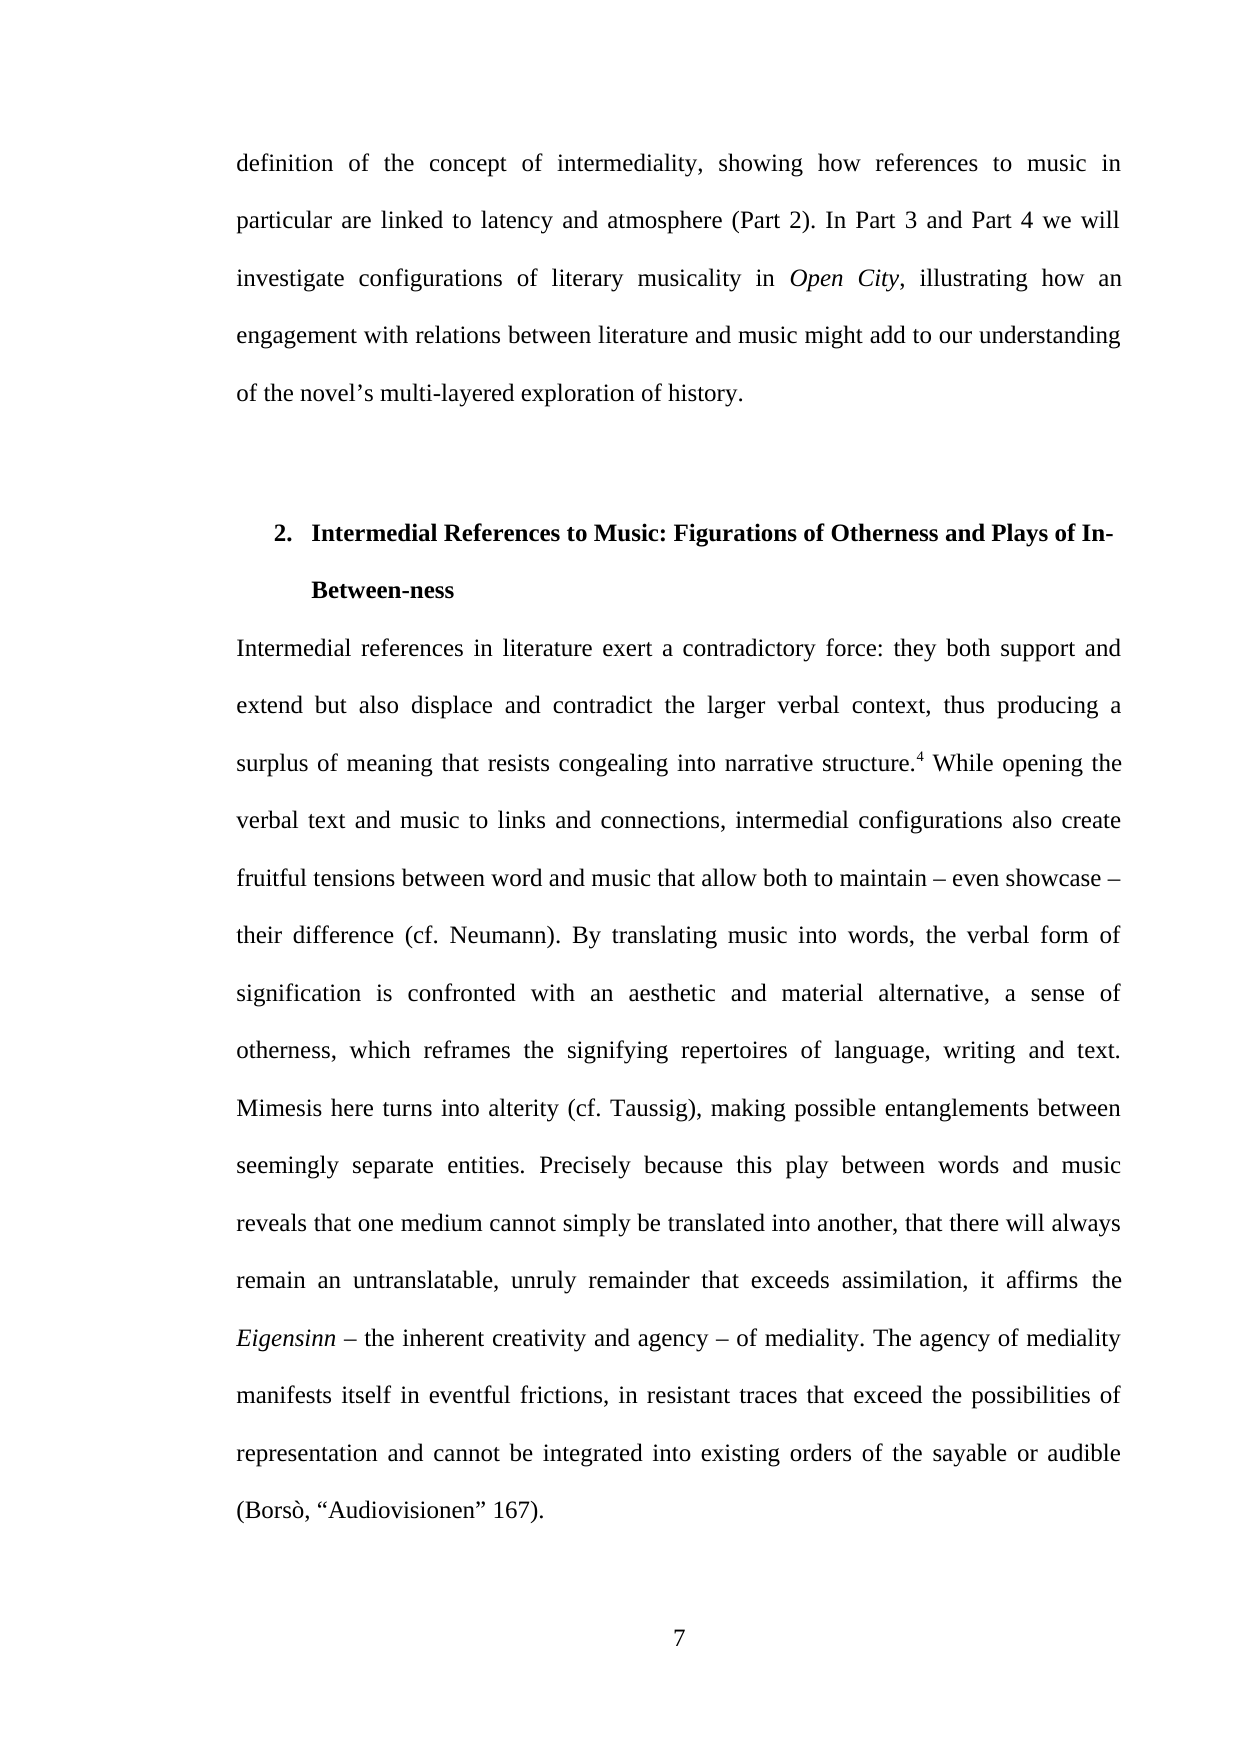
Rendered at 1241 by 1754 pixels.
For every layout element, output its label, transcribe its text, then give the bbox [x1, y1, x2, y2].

text Intermedial references in literature exert a contradictory force: they both support and extend but also displace and contradict the larger verbal context, thus producing a surplus of meaning that resists congealing into narrative structure. While opening the verbal text and music to links and connections, intermedial configurations also create fruitful tensions between word and music that allow both to maintain – even showcase – their difference (cf. Neumann). By translating music into words, the verbal form of signification is confronted with an aesthetic and material alternative, a sense of otherness, which reframes the signifying repertoires of language, writing and text. Mimesis here turns into alterity (cf. Taussig), making possible entanglements between seemingly separate entities. Precisely because this play between words and music reveals that one medium cannot simply be translated into another, that there will always remain an untranslatable, unruly remainder that exceeds assimilation, it affirms the Eigensinn – the inherent creativity and agency – of mediality. The agency of mediality manifests itself in eventful frictions, in resistant traces that exceed the possibilities of representation and cannot be integrated into existing orders of the sayable or audible (Borsò, “Audiovisionen” 167). [236, 633, 1122, 1524]
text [236, 148, 1122, 406]
subtitle Intermedial References to Music: Figurations of Otherness and Plays of In-Between-ness [274, 518, 1122, 604]
